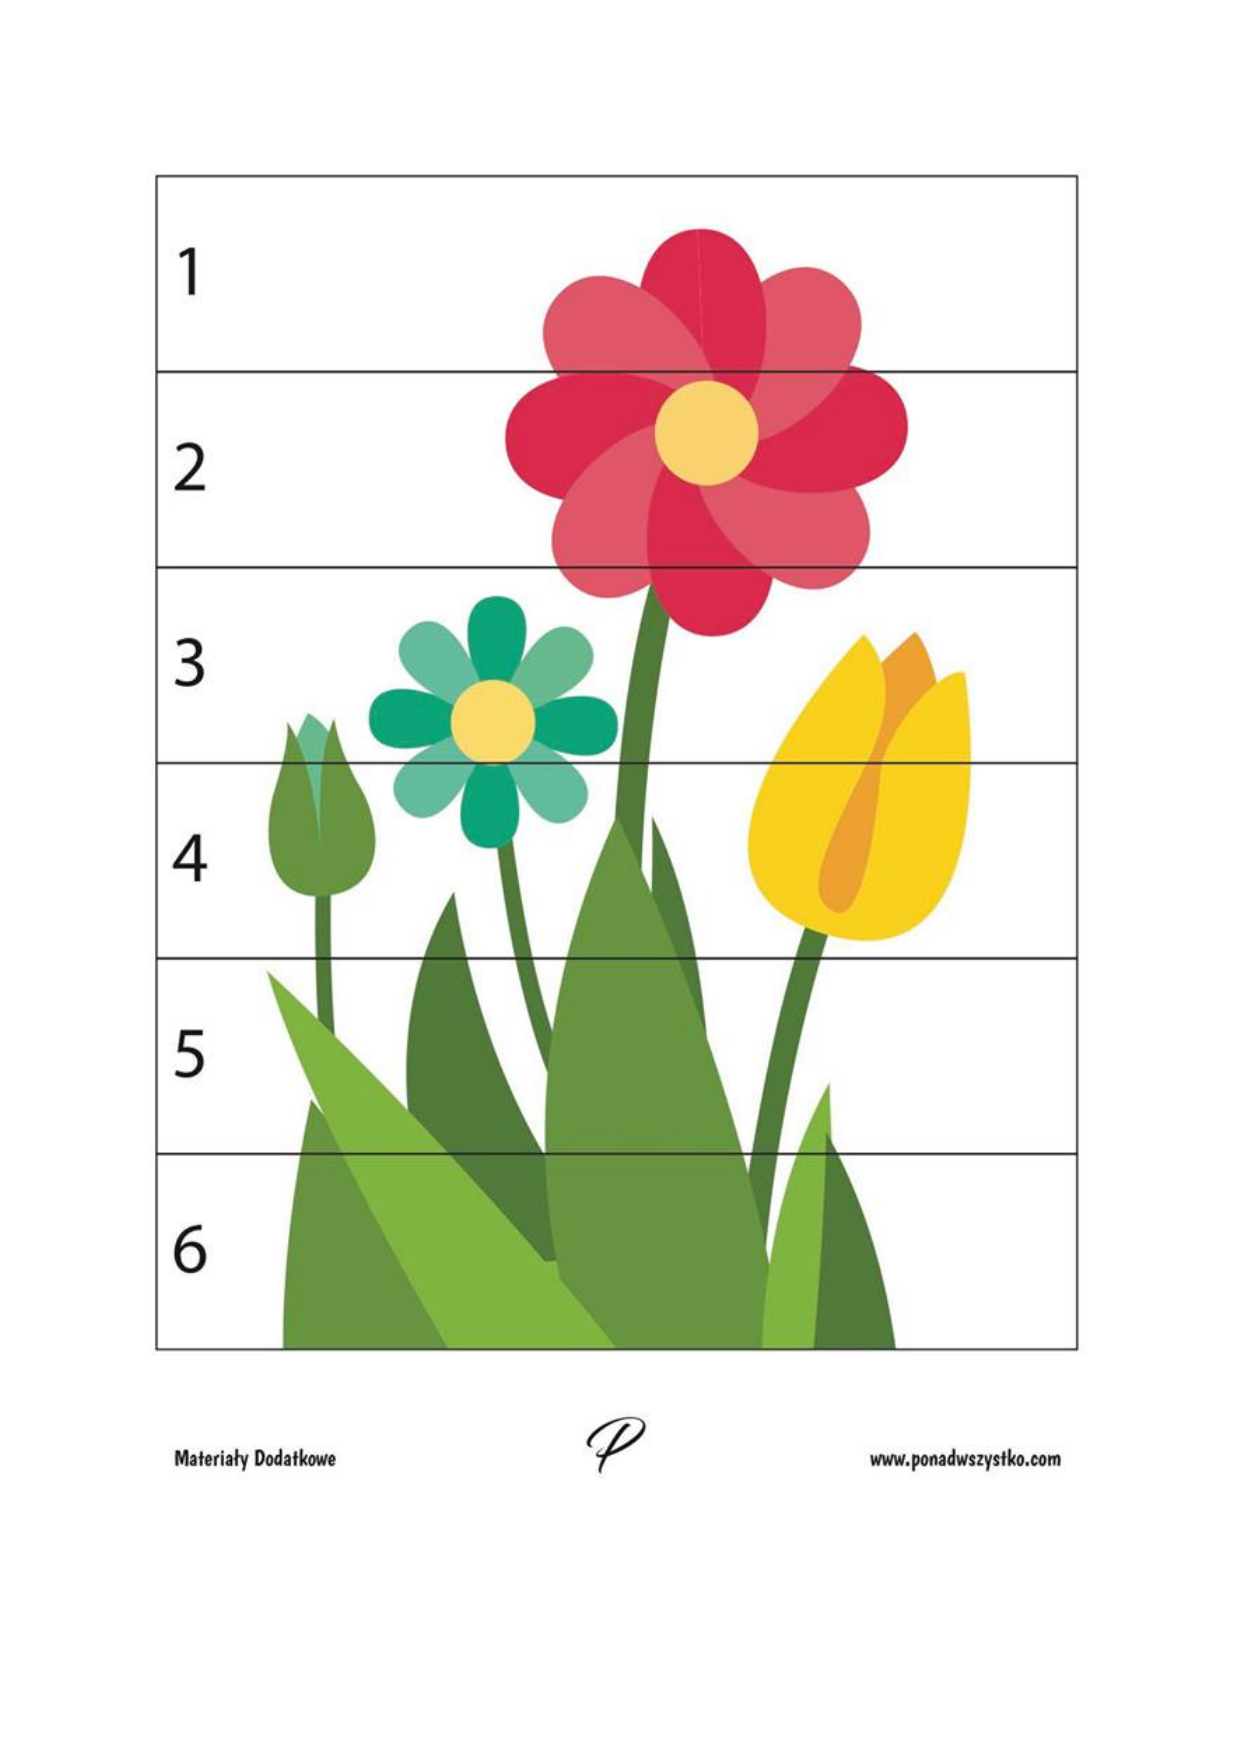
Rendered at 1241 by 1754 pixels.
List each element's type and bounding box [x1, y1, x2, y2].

picture [147, 147, 1093, 1490]
